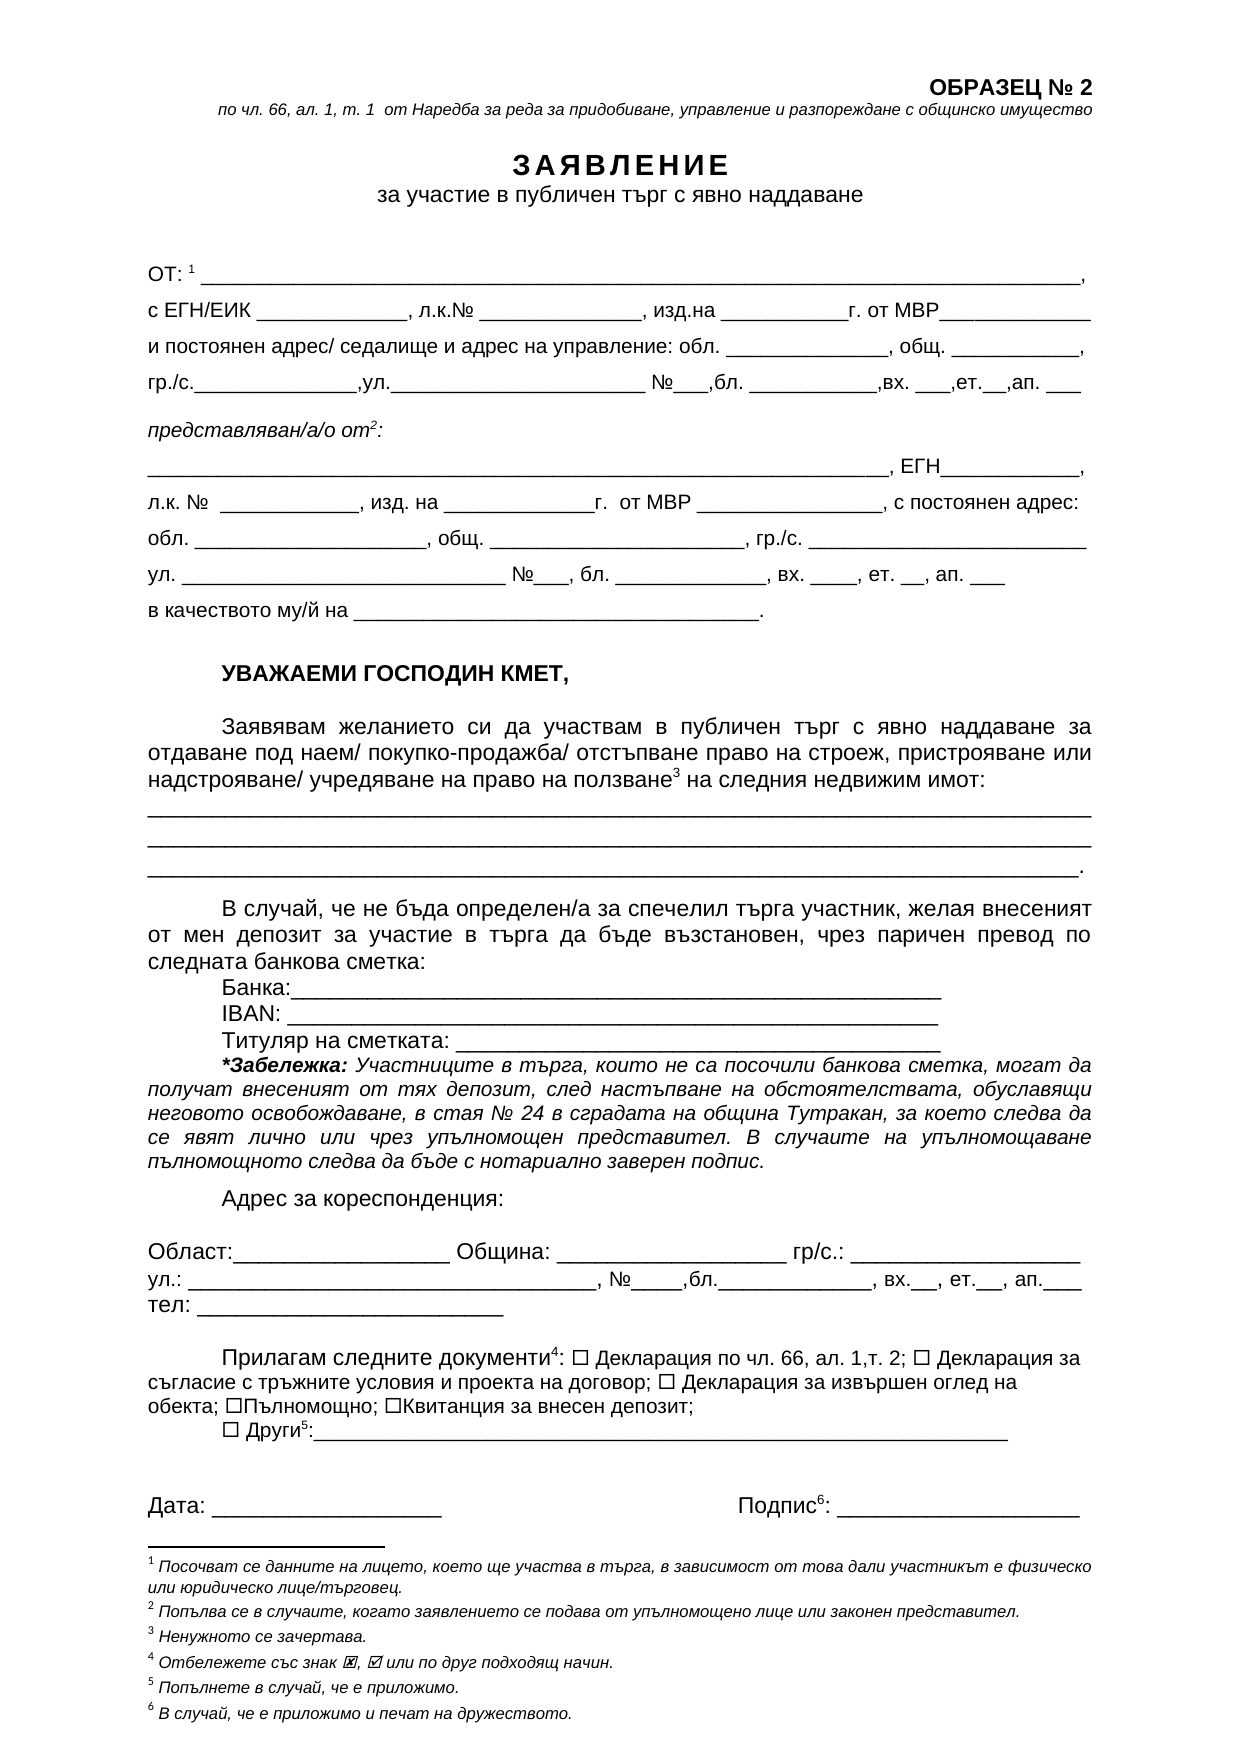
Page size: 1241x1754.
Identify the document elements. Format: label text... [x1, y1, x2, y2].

text Прилагам следните документи: Декларация по чл. 66, ал. 1,т. 2; Декларация за съгласие с тръжните условия и проекта на договор; Декларация за извършен оглед на обекта; Пълномощно; Квитанция за внесен депозит; [148, 1343, 1093, 1418]
text _____________________________________________________________________________________________________________________________________________________________________________________________________________________________. [148, 792, 1093, 879]
text представляван/а/о от: [148, 418, 1093, 442]
text УВАЖАЕМИ ГОСПОДИН КМЕТ, [148, 660, 1093, 686]
text *Забележка: Участниците в търга, които не са посочили банкова сметка, могат да получат внесеният от тях депозит, след настъпване на обстоятелствата, обуславящи неговото освобождаване, в стая № 24 в сградата на община Тутракан, за което следва да се явят лично или чрез упълномощен представител. В случаите на упълномощаване пълномощното следва да бъде с нотариално заверен подпис. [148, 1053, 1093, 1173]
text Титуляр на сметката: ______________________________________ [148, 1027, 1093, 1053]
text Други:____________________________________________________________ [148, 1418, 1093, 1442]
text Заявявам желанието си да участвам в публичен търг с явно наддаване за отдаване под наем/ покупко-продажба/ отстъпване право на строеж, пристрояване или надстрояване/ учредяване на право на ползване на следния недвижим имот: [148, 713, 1093, 792]
text в качеството му/й на ___________________________________. [148, 598, 1093, 622]
text Област:_________________ Община: __________________ гр/с.: __________________ [148, 1238, 1093, 1264]
text В случай, че не бъда определен/а за спечелил търга участник, желая внесеният от мен депозит за участие в търга да бъде възстановен, чрез паричен превод по следната банкова сметка: [148, 895, 1093, 974]
text ________________________________________________________________, ЕГН____________, л.к. № ____________, изд. на _____________г. от МВР ________________, с постоянен адрес: обл. ____________________, общ. ______________________, гр./с. ________________________ ул. ____________________________ №___, бл. _____________, вх. ____, ет. __, ап. ___ [148, 454, 1093, 586]
text ул.: ________________________________, №____,бл.____________, вх.__, ет.__, ап.___ [148, 1264, 1093, 1291]
text Банка:___________________________________________________ [148, 974, 1093, 1000]
text тел: ________________________ [148, 1291, 1093, 1317]
text Адрес за кореспонденция: [148, 1185, 1093, 1212]
text ЗАЯВЛЕНИЕ [148, 148, 1093, 181]
text IBAN: ___________________________________________________ [148, 1000, 1093, 1027]
text за участие в публичен търг с явно наддаване [148, 181, 1093, 207]
text ОТ: ____________________________________________________________________________, с ЕГН/ЕИК _____________, л.к.№ ______________, изд.на ___________г. от МВР_____________ и постоянен адрес/ седалище и адрес на управление: обл. ______________, общ. ___________, гр./с.______________,ул.______________________ №___,бл. ___________,вх. ___,ет.__,ап. ___ [148, 262, 1093, 394]
text Дата: __________________ Подпис: ___________________ [148, 1492, 1093, 1519]
